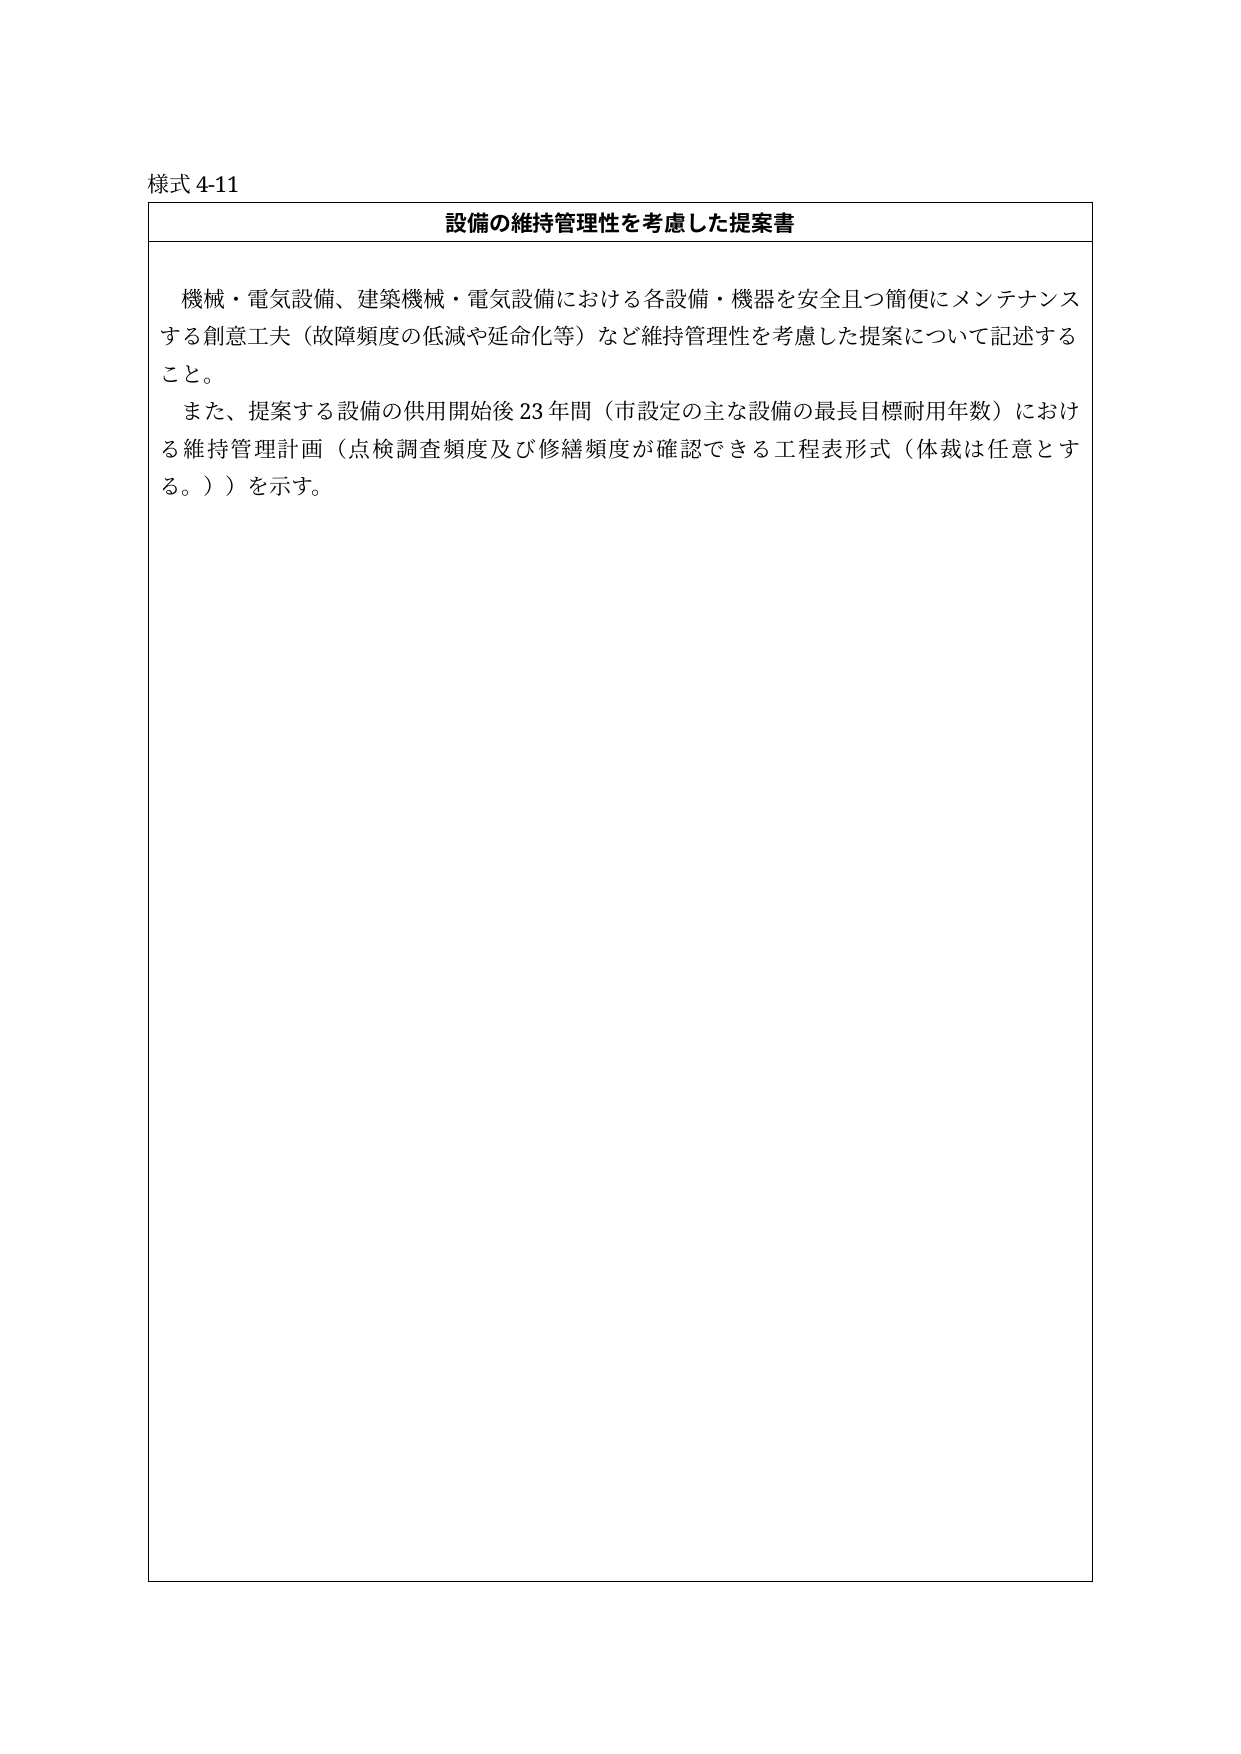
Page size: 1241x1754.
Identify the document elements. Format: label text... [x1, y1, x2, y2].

text 様式4-11 [148, 164, 1092, 202]
table_header 設備の維持管理性を考慮した提案書 [149, 203, 1092, 241]
table_cell 機械・電気設備、建築機械・電気設備における各設備・機器を安全且つ簡便にメンテナンスする創意工夫（故障頻度の低減や延命化等）など維持管理性を考慮した提案について記述すること。 また、提案する設備の供用開始後23年間（市設定の主な設備の最長目標耐用年数）における維持管理計画（点検調査頻度及び修繕頻度が確認できる工程表形式（体裁は任意とする。））を示す。 [149, 242, 1092, 1581]
